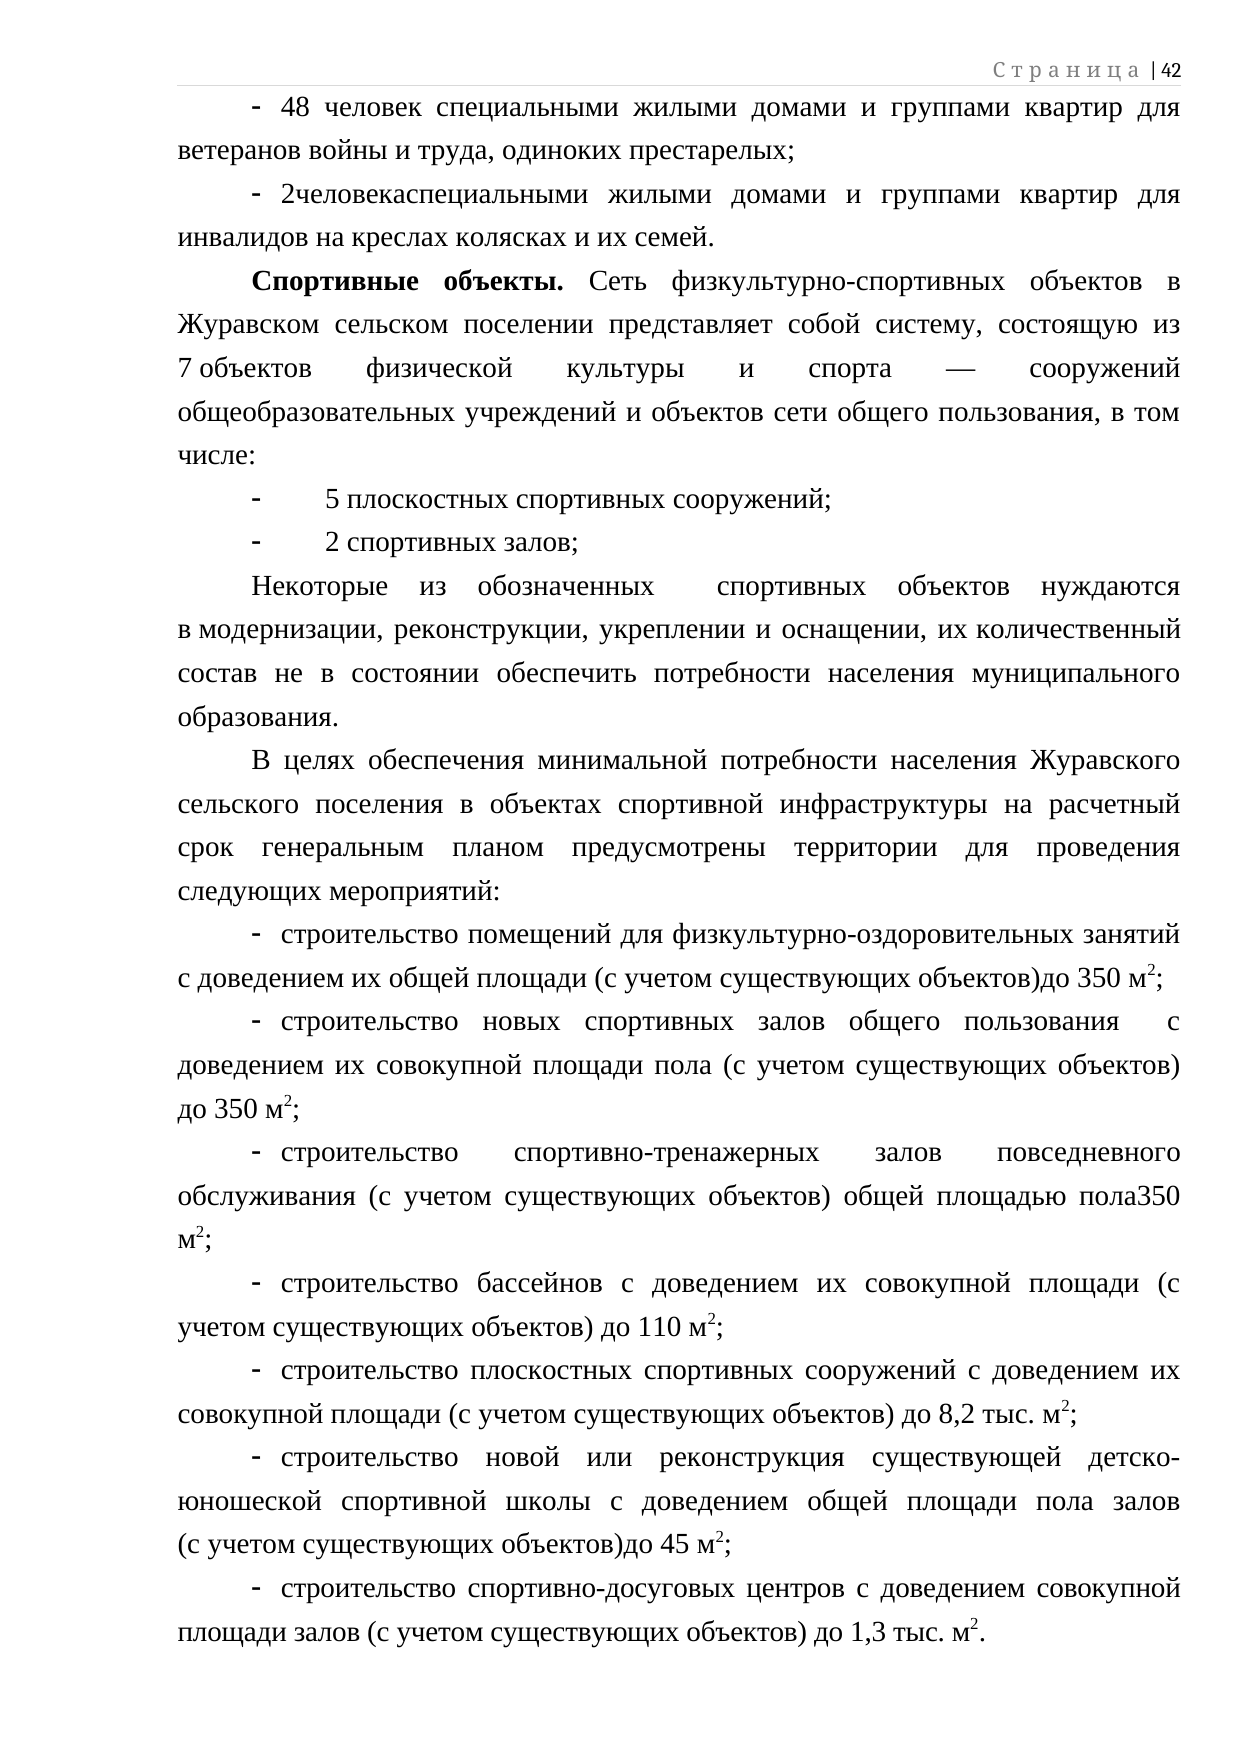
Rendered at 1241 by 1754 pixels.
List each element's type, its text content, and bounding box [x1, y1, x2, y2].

list строительство бассейнов с доведением их совокупной площади (с учетом существующих объектов) до 110 м2; [177, 1265, 1181, 1342]
text Некоторые из обозначенных спортивных объектов нуждаются в модернизации, реконструкции, укреплении и оснащении, их количественный состав не в состоянии обеспечить потребности населения муниципального образования. [177, 568, 1181, 732]
list строительство спортивно-досуговых центров с доведением совокупной площади залов (с учетом существующих объектов) до 1,3 тыс. м2. [177, 1570, 1181, 1647]
text В целях обеспечения минимальной потребности населения Журавского сельского поселения в объектах спортивной инфраструктуры на расчетный срок генеральным планом предусмотрены территории для проведения следующих мероприятий: [177, 742, 1181, 906]
list строительство спортивно-тренажерных залов повседневного обслуживания (с учетом существующих объектов) общей площадью пола350 м2; [177, 1134, 1181, 1255]
list строительство новой или реконструкция существующей детско-юношеской спортивной школы с доведением общей площади пола залов (с учетом существующих объектов)до 45 м2; [177, 1439, 1181, 1560]
list 2 спортивных залов; [177, 524, 1181, 558]
list 2человекаспециальными жилыми домами и группами квартир для инвалидов на креслах колясках и их семей. [177, 176, 1181, 253]
text Спортивные объекты. Сеть физкультурно-спортивных объектов в Журавском сельском поселении представляет собой систему, состоящую из 7 объектов физической культуры и спорта — сооружений общеобразовательных учреждений и объектов сети общего пользования, в том числе: [177, 263, 1181, 471]
list 5 плоскостных спортивных сооружений; [177, 481, 1181, 514]
list 48 человек специальными жилыми домами и группами квартир для ветеранов войны и труда, одиноких престарелых; [177, 89, 1181, 166]
list строительство новых спортивных залов общего пользования с доведением их совокупной площади пола (с учетом существующих объектов) до 350 м2; [177, 1003, 1181, 1124]
list строительство помещений для физкультурно-оздоровительных занятий с доведением их общей площади (с учетом существующих объектов)до 350 м2; [177, 916, 1181, 993]
list строительство плоскостных спортивных сооружений с доведением их совокупной площади (с учетом существующих объектов) до 8,2 тыс. м2; [177, 1352, 1181, 1429]
